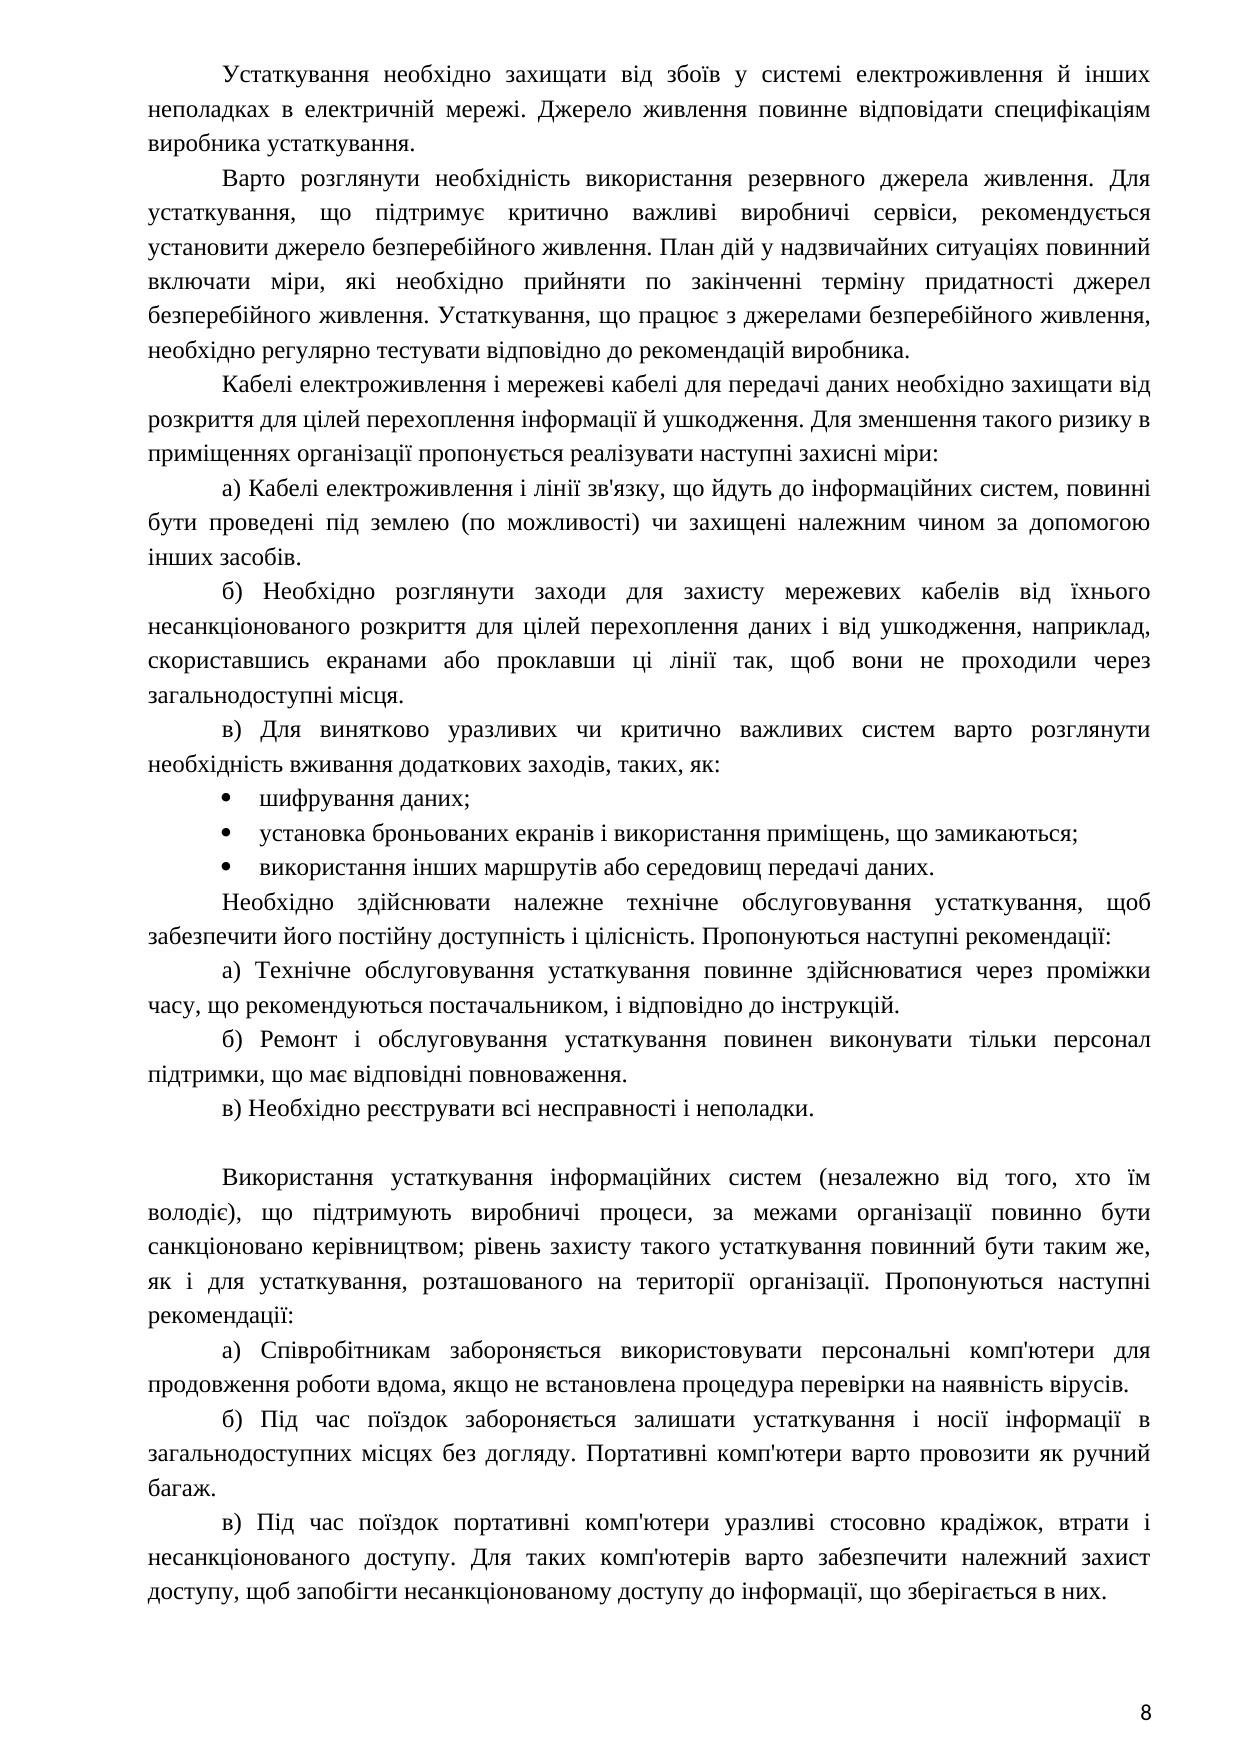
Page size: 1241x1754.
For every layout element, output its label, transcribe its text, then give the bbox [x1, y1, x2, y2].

text в) Під час поїздок портативні комп'ютери уразливі стосовно крадіжок, втрати і несанкціонованого доступу. Для таких комп'ютерів варто забезпечити належний захист доступу, щоб запобігти несанкціонованому доступу до інформації, що зберігається в них. [148, 1507, 1152, 1605]
text а) Кабелі електроживлення і лінії зв'язку, що йдуть до інформаційних систем, повинні бути проведені під землею (по можливості) чи захищені належним чином за допомогою інших засобів. [148, 473, 1152, 571]
text Кабелі електроживлення і мережеві кабелі для передачі даних необхідно захищати від розкриття для цілей перехоплення інформації й ушкодження. Для зменшення такого ризику в приміщеннях організації пропонується реалізувати наступні захисні міри: [148, 369, 1152, 467]
text а) Співробітникам забороняється використовувати персональні комп'ютери для продовження роботи вдома, якщо не встановлена процедура перевірки на наявність вірусів. [148, 1335, 1152, 1398]
text в) Для винятково уразливих чи критично важливих систем варто розглянути необхідність вживання додаткових заходів, таких, як: [148, 714, 1152, 777]
text б) Ремонт і обслуговування устаткування повинен виконувати тільки персонал підтримки, що має відповідні повноваження. [148, 1024, 1152, 1088]
text Необхідно здійснювати належне технічне обслуговування устаткування, щоб забезпечити його постійну доступність і цілісність. Пропонуються наступні рекомендації: [148, 887, 1152, 950]
list шифрування даних; [222, 783, 1152, 812]
text Використання устаткування інформаційних систем (незалежно від того, хто їм володіє), що підтримують виробничі процеси, за межами організації повинно бути санкціоновано керівництвом; рівень захисту такого устаткування повинний бути таким же, як і для устаткування, розташованого на території організації. Пропонуються наступні рекомендації: [148, 1162, 1152, 1329]
text Варто розглянути необхідність використання резервного джерела живлення. Для устаткування, що підтримує критично важливі виробничі сервіси, рекомендується установити джерело безперебійного живлення. План дій у надзвичайних ситуаціях повинний включати міри, які необхідно прийняти по закінченні терміну придатності джерел безперебійного живлення. Устаткування, що працює з джерелами безперебійного живлення, необхідно регулярно тестувати відповідно до рекомендацій виробника. [148, 163, 1152, 364]
text а) Технічне обслуговування устаткування повинне здійснюватися через проміжки часу, що рекомендуються постачальником, і відповідно до інструкцій. [148, 956, 1152, 1019]
text б) Необхідно розглянути заходи для захисту мережевих кабелів від їхнього несанкціонованого розкриття для цілей перехоплення даних і від ушкодження, наприклад, скориставшись екранами або проклавши ці лінії так, щоб вони не проходили через загальнодоступні місця. [148, 576, 1152, 708]
list використання інших маршрутів або середовищ передачі даних. [222, 852, 1152, 881]
text Устаткування необхідно захищати від збоїв у системі електроживлення й інших неполадках в електричній мережі. Джерело живлення повинне відповідати специфікаціям виробника устаткування. [148, 59, 1152, 157]
list установка броньованих екранів і використання приміщень, що замикаються; [222, 818, 1152, 846]
text в) Необхідно реєструвати всі несправності і неполадки. [148, 1093, 1152, 1122]
text б) Під час поїздок забороняється залишати устаткування і носії інформації в загальнодоступних місцях без догляду. Портативні комп'ютери варто провозити як ручний багаж. [148, 1404, 1152, 1502]
